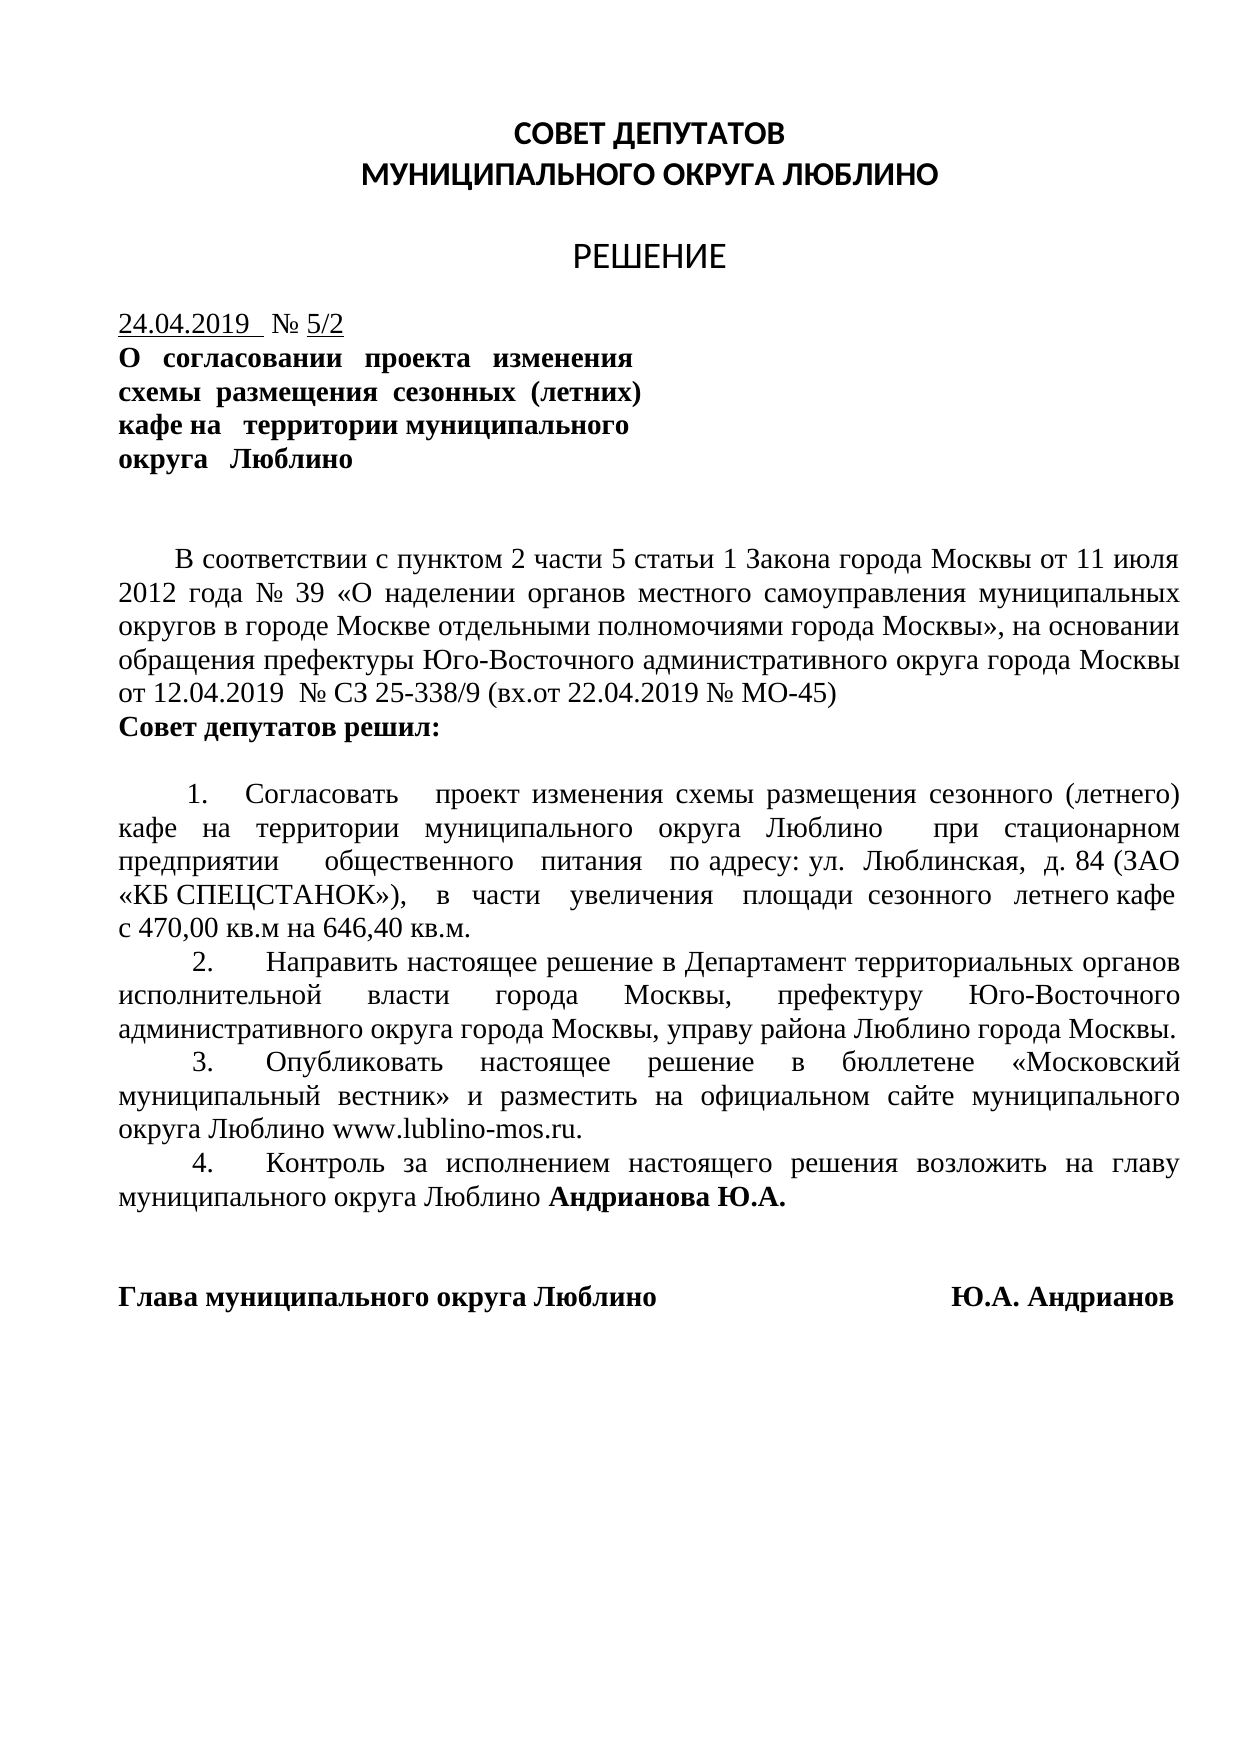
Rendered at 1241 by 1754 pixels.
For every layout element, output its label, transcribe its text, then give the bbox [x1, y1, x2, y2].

text МУНИЦИПАЛЬНОГО ОКРУГА ЛЮБЛИНО [118, 153, 1181, 194]
text схемы размещения сезонных (летних) [118, 374, 1181, 407]
text Глава муниципального округа Люблино Ю.А. Андрианов [118, 1279, 1181, 1313]
text РЕШЕНИЕ [118, 232, 1181, 278]
text 3. Опубликовать настоящее решение в бюллетене «Московский муниципальный вестник» и разместить на официальном сайте муниципального округа Люблино www.lublino-mos.ru. [118, 1044, 1181, 1145]
text кафе на территории муниципального [118, 407, 1181, 441]
text 2. Направить настоящее решение в Департамент территориальных органов исполнительной власти города Москвы, префектуру Юго-Восточного административного округа города Москвы, управу района Люблино города Москвы. [118, 944, 1181, 1044]
text 1. Согласовать проект изменения схемы размещения сезонного (летнего) кафе на территории муниципального округа Люблино при стационарном предприятии общественного питания по адресу: ул. Люблинская, д. 84 (ЗАО «КБ СПЕЦСТАНОК»), в части увеличения площади сезонного летнего кафе [118, 776, 1181, 910]
text 4. Контроль за исполнением настоящего решения возложить на главу муниципального округа Люблино Андрианова Ю.А. [118, 1145, 1181, 1212]
text Совет депутатов решил: [118, 709, 1181, 743]
text О согласовании проекта изменения [118, 340, 1181, 374]
text 24.04.2019 № 5/2 [118, 307, 1181, 340]
text округа Люблино [118, 441, 1181, 474]
text СОВЕТ ДЕПУТАТОВ [118, 112, 1181, 153]
text с 470,00 кв.м на 646,40 кв.м. [118, 910, 1181, 944]
text В соответствии с пунктом 2 части 5 статьи 1 Закона города Москвы от 11 июля 2012 года № 39 «О наделении органов местного самоуправления муниципальных округов в городе Москве отдельными полномочиями города Москвы», на основании обращения префектуры Юго-Восточного административного округа города Москвы от 12.04.2019 № СЗ 25-338/9 (вх.от 22.04.2019 № МО-45) [118, 541, 1181, 709]
